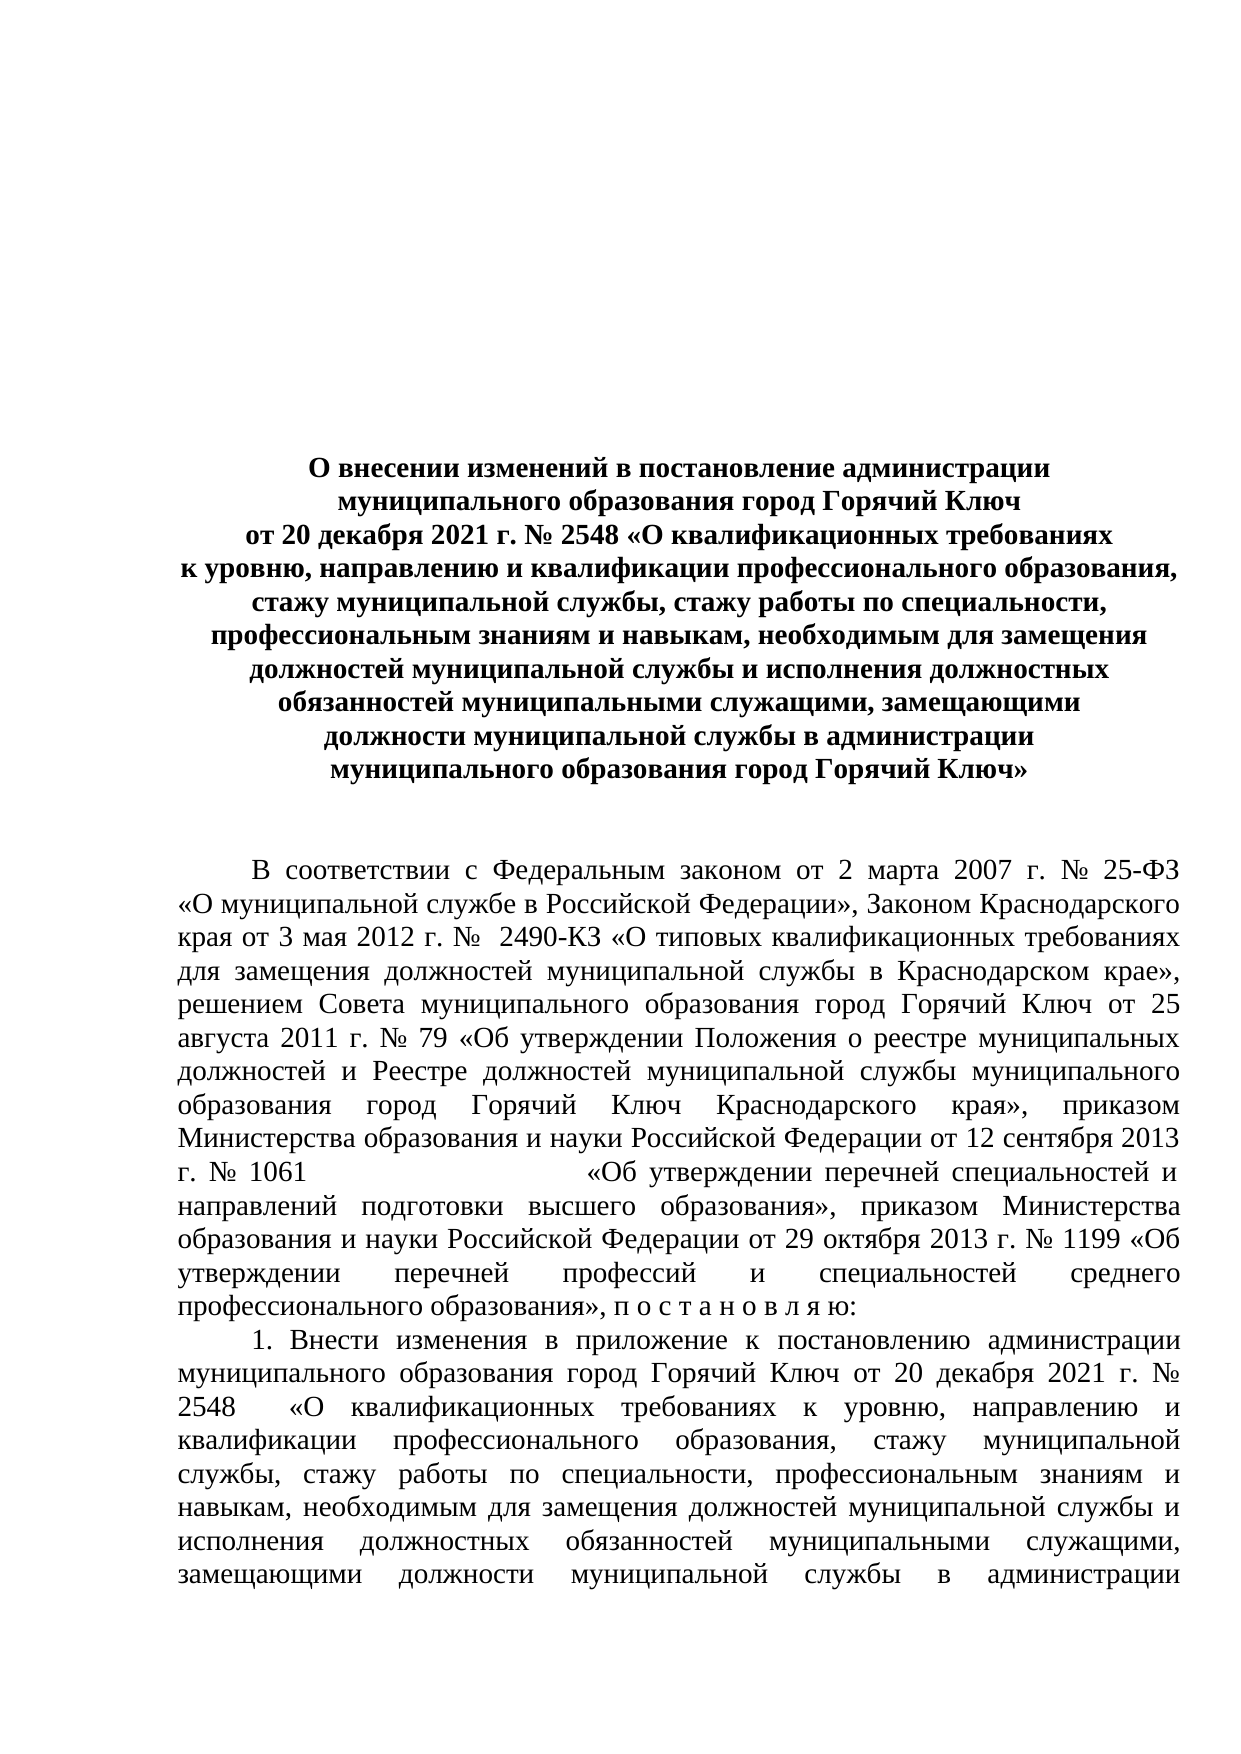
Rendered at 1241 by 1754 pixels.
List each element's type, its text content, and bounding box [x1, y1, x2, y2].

text В соответствии с Федеральным законом от 2 марта 2007 г. № 25-ФЗ «О муниципальной службе в Российской Федерации», Законом Краснодарского края от 3 мая 2012 г. № 2490-КЗ «О типовых квалификационных требованиях для замещения должностей муниципальной службы в Краснодарском крае», решением Совета муниципального образования город Горячий Ключ от 25 августа 2011 г. № 79 «Об утверждении Положения о реестре муниципальных должностей и Реестре должностей муниципальной службы муниципального образования город Горячий Ключ Краснодарского края», приказом Министерства образования и науки Российской Федерации от 12 сентября 2013 г. № 1061 «Об утверждении перечней специальностей и направлений подготовки высшего образования», приказом Министерства образования и науки Российской Федерации от 29 октября 2013 г. № 1199 «Об утверждении перечней профессий и специальностей среднего профессионального образования», п о с т а н о в л я ю: [177, 852, 1181, 1322]
text к уровню, направлению и квалификации профессионального образования, стажу муниципальной службы, стажу работы по специальности, [177, 550, 1181, 617]
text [177, 1322, 1181, 1590]
text муниципального образования город Горячий Ключ» [177, 752, 1181, 785]
text профессиональным знаниям и навыкам, необходимым для замещения должностей муниципальной службы и исполнения должностных [177, 617, 1181, 684]
text от 20 декабря 2021 г. № 2548 «О квалификационных требованиях [177, 517, 1181, 550]
text обязанностей муниципальными служащими, замещающими [177, 684, 1181, 718]
text муниципального образования город Горячий Ключ [177, 483, 1181, 517]
text должности муниципальной службы в администрации [177, 718, 1181, 752]
text О внесении изменений в постановление администрации [177, 450, 1181, 483]
